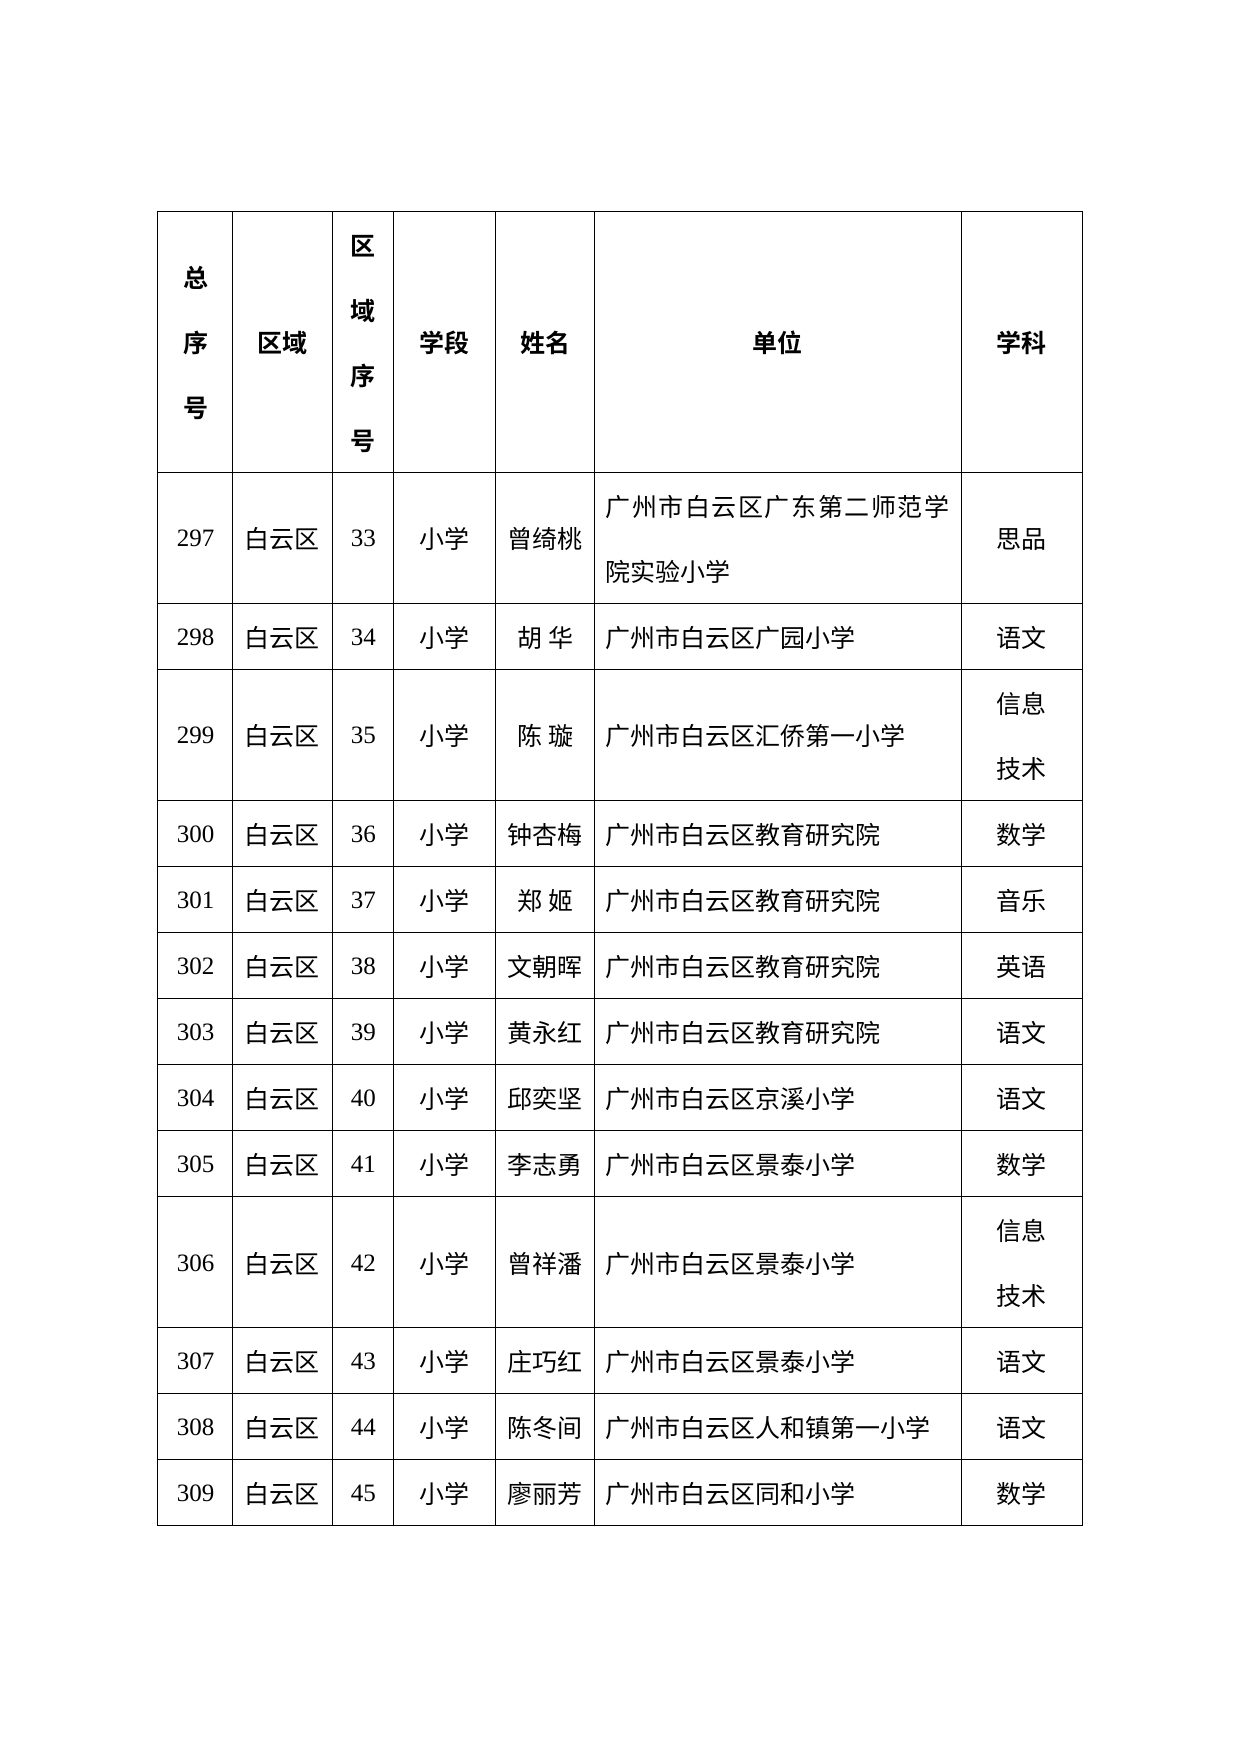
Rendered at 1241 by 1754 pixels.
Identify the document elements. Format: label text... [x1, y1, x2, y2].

table_cell 白云区 [233, 1197, 332, 1327]
table_cell 43 [333, 1328, 393, 1393]
table_cell 小学 [394, 604, 495, 669]
table_cell 数学 [962, 1131, 1082, 1196]
table_cell 小学 [394, 933, 495, 998]
table_cell 299 [158, 670, 232, 800]
table_cell 小学 [394, 999, 495, 1064]
table_cell 广州市白云区汇侨第一小学 [595, 670, 961, 800]
table_cell 黄永红 [496, 999, 594, 1064]
table_header 学段 [394, 212, 495, 472]
table_cell 白云区 [233, 1394, 332, 1459]
table_cell 白云区 [233, 1460, 332, 1525]
table_cell 308 [158, 1394, 232, 1459]
table_cell 信息 技术 [962, 1197, 1082, 1327]
table_cell 庄巧红 [496, 1328, 594, 1393]
table_cell 语文 [962, 1328, 1082, 1393]
table_cell 33 [333, 473, 393, 603]
table_cell 信息 技术 [962, 670, 1082, 800]
table_cell 305 [158, 1131, 232, 1196]
table_header 姓名 [496, 212, 594, 472]
table_cell 音乐 [962, 867, 1082, 932]
table_cell 白云区 [233, 867, 332, 932]
table_cell 广州市白云区景泰小学 [595, 1328, 961, 1393]
table_cell 语文 [962, 999, 1082, 1064]
table_cell 白云区 [233, 604, 332, 669]
table_cell 邱奕坚 [496, 1065, 594, 1130]
table_cell 郑 姬 [496, 867, 594, 932]
table_cell 数学 [962, 1460, 1082, 1525]
table_cell 小学 [394, 1460, 495, 1525]
table_cell 36 [333, 801, 393, 866]
table_cell 42 [333, 1197, 393, 1327]
table_cell 白云区 [233, 1328, 332, 1393]
table_cell 文朝晖 [496, 933, 594, 998]
table_cell 41 [333, 1131, 393, 1196]
table_cell 陈 璇 [496, 670, 594, 800]
table_header 学科 [962, 212, 1082, 472]
table_cell 胡 华 [496, 604, 594, 669]
table_cell 307 [158, 1328, 232, 1393]
table_cell 语文 [962, 1065, 1082, 1130]
table_cell 白云区 [233, 1065, 332, 1130]
table_cell 45 [333, 1460, 393, 1525]
table_cell 40 [333, 1065, 393, 1130]
table_cell 钟杏梅 [496, 801, 594, 866]
table_cell 小学 [394, 1197, 495, 1327]
table_cell 广州市白云区广园小学 [595, 604, 961, 669]
table_cell 广州市白云区广东第二师范学院实验小学 [595, 473, 961, 603]
table_header 区域序号 [333, 212, 393, 472]
table_cell 数学 [962, 801, 1082, 866]
table_cell 小学 [394, 670, 495, 800]
table_cell 小学 [394, 1065, 495, 1130]
table_cell 37 [333, 867, 393, 932]
table_cell 小学 [394, 1131, 495, 1196]
table_cell 广州市白云区京溪小学 [595, 1065, 961, 1130]
table_cell 广州市白云区教育研究院 [595, 999, 961, 1064]
table_cell 白云区 [233, 1131, 332, 1196]
table_cell 白云区 [233, 999, 332, 1064]
table_cell 陈冬间 [496, 1394, 594, 1459]
table_cell 34 [333, 604, 393, 669]
table_cell 小学 [394, 473, 495, 603]
table_cell 广州市白云区教育研究院 [595, 933, 961, 998]
table_cell 广州市白云区教育研究院 [595, 867, 961, 932]
table_cell 298 [158, 604, 232, 669]
table_header 总 序 号 [158, 212, 232, 472]
table_cell 白云区 [233, 933, 332, 998]
table_cell 38 [333, 933, 393, 998]
table_cell 300 [158, 801, 232, 866]
table_cell 297 [158, 473, 232, 603]
table_header 区域 [233, 212, 332, 472]
table_cell 白云区 [233, 801, 332, 866]
table_cell 小学 [394, 1394, 495, 1459]
table_cell 白云区 [233, 473, 332, 603]
table_cell 曾绮桃 [496, 473, 594, 603]
table_cell 语文 [962, 1394, 1082, 1459]
table_cell 李志勇 [496, 1131, 594, 1196]
table_cell 小学 [394, 1328, 495, 1393]
table_cell 309 [158, 1460, 232, 1525]
table_cell 306 [158, 1197, 232, 1327]
table_cell 303 [158, 999, 232, 1064]
table_cell 小学 [394, 801, 495, 866]
table_cell 语文 [962, 604, 1082, 669]
table_cell 广州市白云区景泰小学 [595, 1197, 961, 1327]
table_cell 曾祥潘 [496, 1197, 594, 1327]
table_cell 思品 [962, 473, 1082, 603]
table_header 单位 [595, 212, 961, 472]
table_cell 广州市白云区同和小学 [595, 1460, 961, 1525]
table_cell 44 [333, 1394, 393, 1459]
table_cell 廖丽芳 [496, 1460, 594, 1525]
table_cell 广州市白云区景泰小学 [595, 1131, 961, 1196]
table_cell 广州市白云区教育研究院 [595, 801, 961, 866]
table_cell 304 [158, 1065, 232, 1130]
table_cell 英语 [962, 933, 1082, 998]
table_cell 302 [158, 933, 232, 998]
table_cell 广州市白云区人和镇第一小学 [595, 1394, 961, 1459]
table_cell 35 [333, 670, 393, 800]
table_cell 39 [333, 999, 393, 1064]
table_cell 小学 [394, 867, 495, 932]
table_cell 301 [158, 867, 232, 932]
table_cell 白云区 [233, 670, 332, 800]
